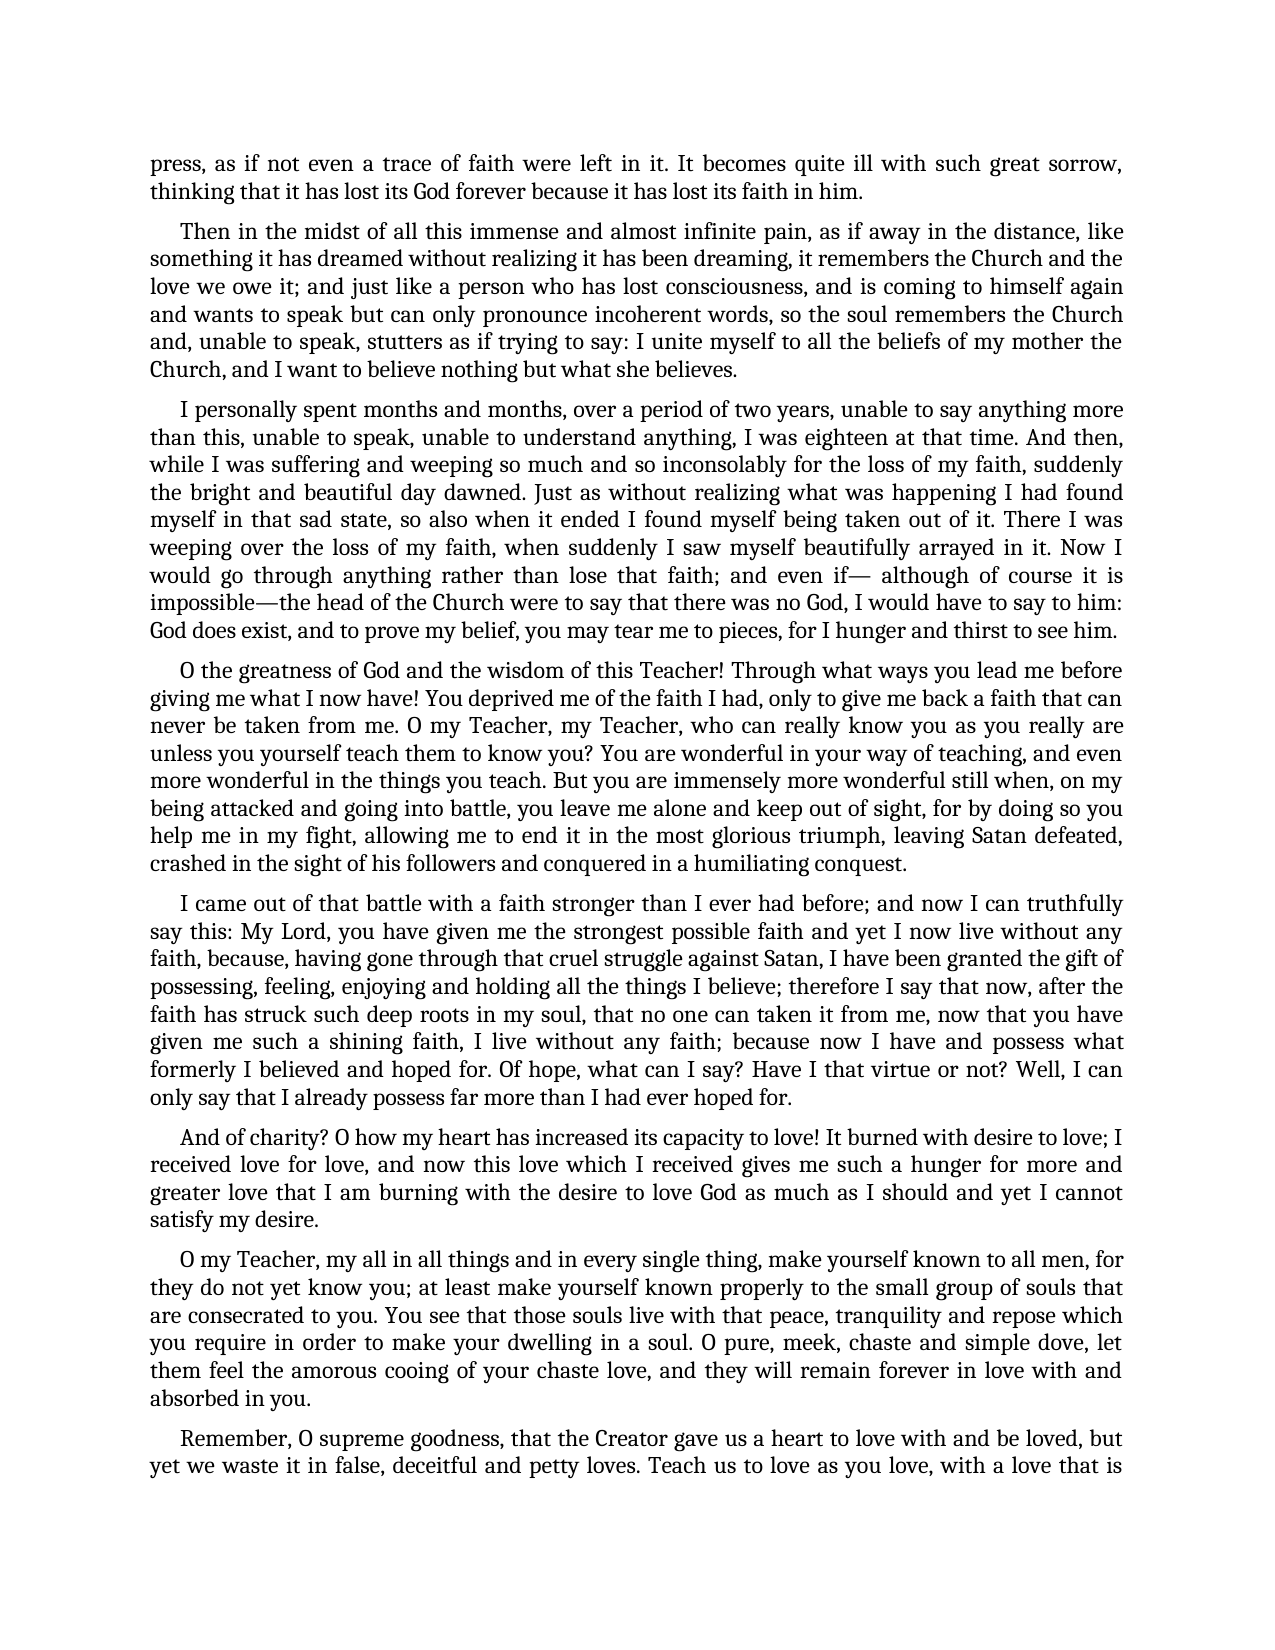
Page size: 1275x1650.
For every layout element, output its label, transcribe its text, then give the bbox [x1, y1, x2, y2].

text And of charity? O how my heart has increased its capacity to love! It burned with desire to love; I received love for love, and now this love which I received gives me such a hunger for more and greater love that I am burning with the desire to love God as much as I should and yet I cannot satisfy my desire. [150, 1123, 1125, 1234]
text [150, 150, 1125, 205]
text Then in the midst of all this immense and almost infinite pain, as if away in the distance, like something it has dreamed without realizing it has been dreaming, it remembers the Church and the love we owe it; and just like a person who has lost consciousness, and is coming to himself again and wants to speak but can only pronounce incoherent words, so the soul remembers the Church and, unable to speak, stutters as if trying to say: I unite myself to all the beliefs of my mother the Church, and I want to believe nothing but what she believes. [150, 218, 1125, 383]
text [150, 1424, 1125, 1480]
text O my Teacher, my all in all things and in every single thing, make yourself known to all men, for they do not yet know you; at least make yourself known properly to the small group of souls that are consecrated to you. You see that those souls live with that peace, tranquility and repose which you require in order to make your dwelling in a soul. O pure, meek, chaste and simple dove, let them feel the amorous cooing of your chaste love, and they will remain forever in love with and absorbed in you. [150, 1246, 1125, 1412]
text I personally spent months and months, over a period of two years, unable to say anything more than this, unable to speak, unable to understand anything, I was eighteen at that time. And then, while I was suffering and weeping so much and so inconsolably for the loss of my faith, suddenly the bright and beautiful day dawned. Just as without realizing what was happening I had found myself in that sad state, so also when it ended I found myself being taken out of it. There I was weeping over the loss of my faith, when suddenly I saw myself beautifully arrayed in it. Now I would go through anything rather than lose that faith; and even if— although of course it is impossible—the head of the Church were to say that there was no God, I would have to say to him: God does exist, and to prove my belief, you may tear me to pieces, for I hunger and thirst to see him. [150, 396, 1125, 644]
text O the greatness of God and the wisdom of this Teacher! Through what ways you lead me before giving me what I now have! You deprived me of the faith I had, only to give me back a faith that can never be taken from me. O my Teacher, my Teacher, who can really know you as you really are unless you yourself teach them to know you? You are wonderful in your way of teaching, and even more wonderful in the things you teach. But you are immensely more wonderful still when, on my being attacked and going into battle, you leave me alone and keep out of sight, for by doing so you help me in my fight, allowing me to end it in the most glorious triumph, leaving Satan defeated, crashed in the sight of his followers and conquered in a humiliating conquest. [150, 657, 1125, 878]
text I came out of that battle with a faith stronger than I ever had before; and now I can truthfully say this: My Lord, you have given me the strongest possible faith and yet I now live without any faith, because, having gone through that cruel struggle against Satan, I have been granted the gift of possessing, feeling, enjoying and holding all the things I believe; therefore I say that now, after the faith has struck such deep roots in my soul, that no one can taken it from me, now that you have given me such a shining faith, I live without any faith; because now I have and possess what formerly I believed and hoped for. Of hope, what can I say? Have I that virtue or not? Well, I can only say that I already possess far more than I had ever hoped for. [150, 890, 1125, 1111]
